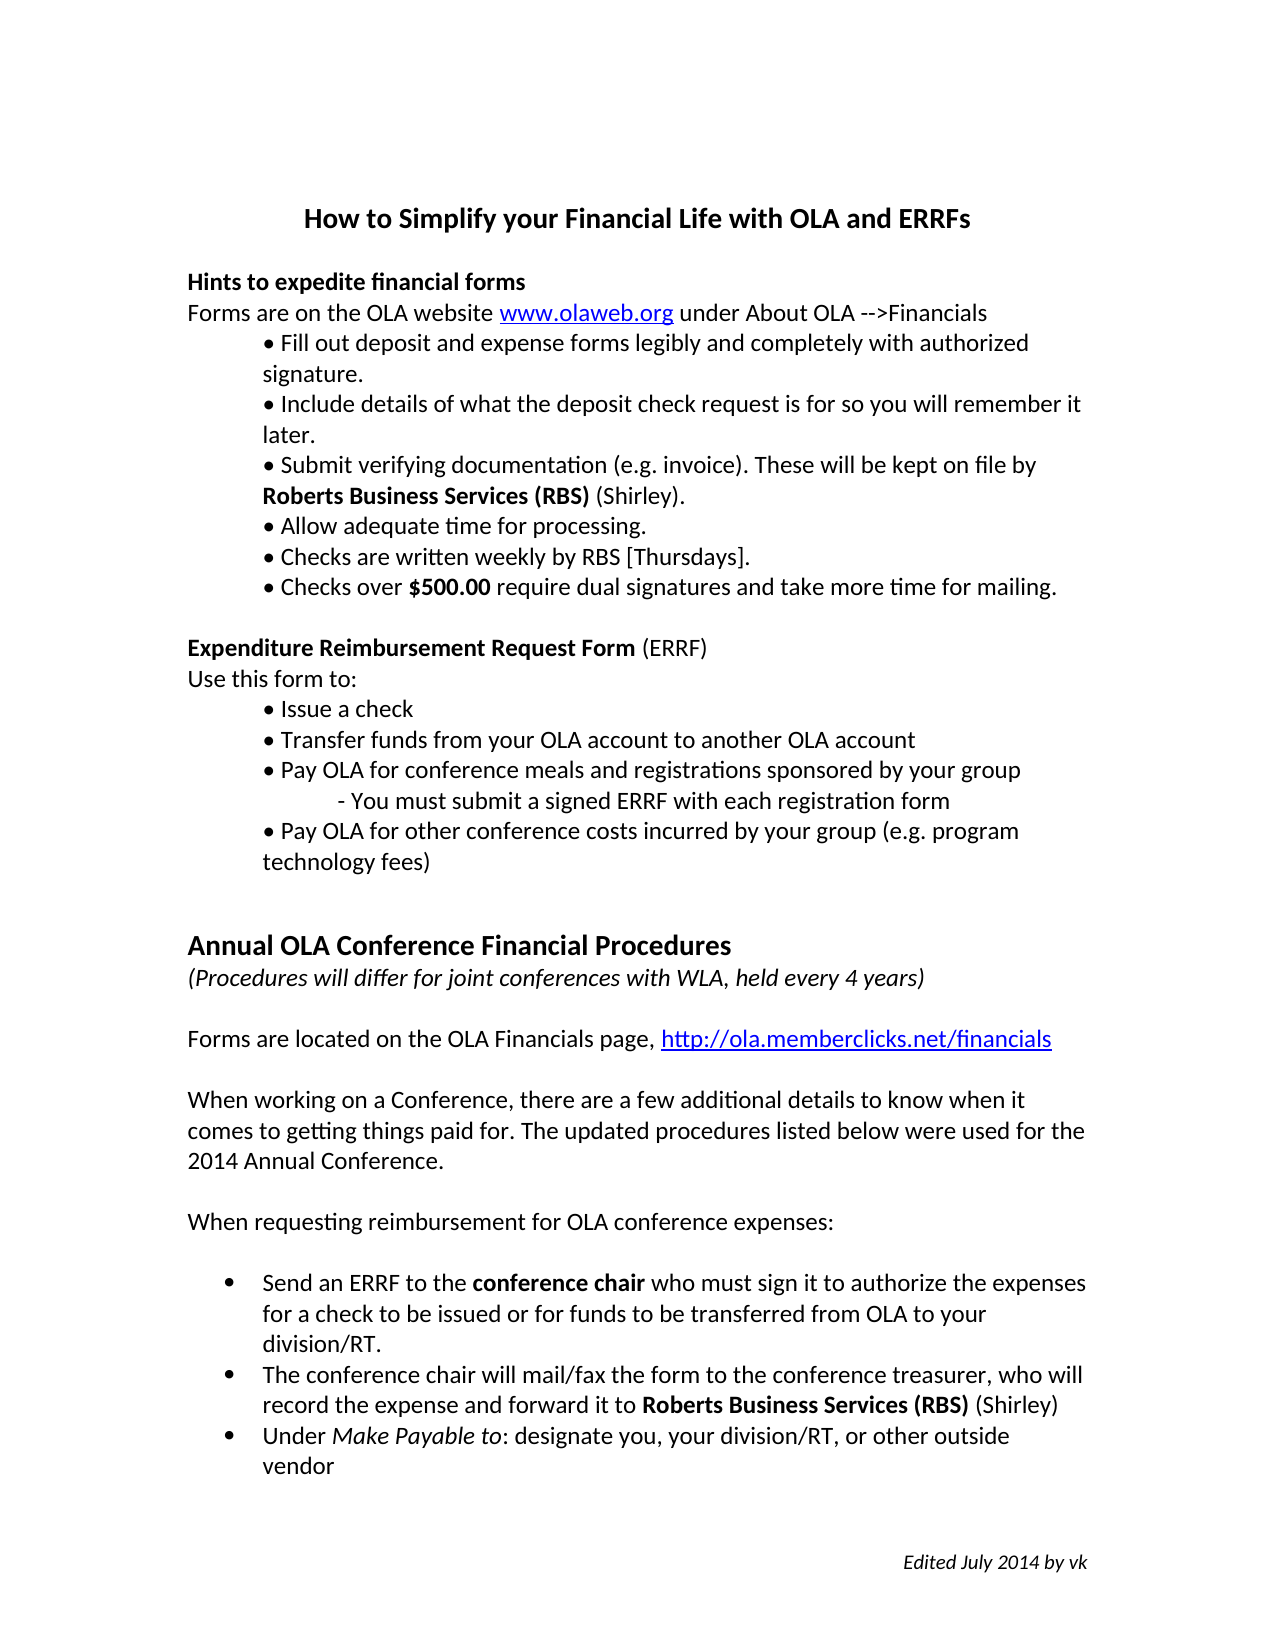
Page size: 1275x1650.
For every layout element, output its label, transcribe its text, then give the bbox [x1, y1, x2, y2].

text Use this form to: [187, 663, 1087, 693]
text Hints to expedite financial forms [187, 266, 1087, 297]
text Forms are on the OLA website www.olaweb.org under About OLA -->Financials [187, 297, 1087, 327]
list Send an ERRF to the conference chair who must sign it to authorize the expenses for a check to be issued or for funds to be transferred from OLA to your division/RT. [225, 1267, 1087, 1359]
text • Allow adequate time for processing. [262, 510, 1087, 541]
text - You must submit a signed ERRF with each registration form [269, 785, 1087, 816]
text • Fill out deposit and expense forms legibly and completely with authorized signature. [262, 327, 1087, 388]
text • Issue a check [262, 693, 1087, 724]
text When requesting reimbursement for OLA conference expenses: [187, 1206, 1087, 1237]
subtitle How to Simplify your Financial Life with OLA and ERRFs [187, 200, 1087, 236]
text • Pay OLA for conference meals and registrations sponsored by your group [262, 754, 1087, 785]
text • Checks are written weekly by RBS [Thursdays]. [262, 541, 1087, 571]
text When working on a Conference, there are a few additional details to know when it comes to getting things paid for. The updated procedures listed below were used for the 2014 Annual Conference. [187, 1084, 1087, 1176]
text • Transfer funds from your OLA account to another OLA account [262, 724, 1087, 754]
text • Checks over $500.00 require dual signatures and take more time for mailing. [262, 571, 1087, 602]
text Expenditure Reimbursement Request Form (ERRF) [187, 632, 1087, 663]
text • Pay OLA for other conference costs incurred by your group (e.g. program technology fees) [262, 816, 1087, 877]
text (Procedures will differ for joint conferences with WLA, held every 4 years) [187, 962, 1087, 993]
list The conference chair will mail/fax the form to the conference treasurer, who will record the expense and forward it to Roberts Business Services (RBS) (Shirley) [225, 1359, 1087, 1420]
subtitle Annual OLA Conference Financial Procedures [187, 927, 1087, 962]
list Under Make Payable to: designate you, your division/RT, or other outside vendor [225, 1420, 1087, 1481]
text Forms are located on the OLA Financials page, http://ola.memberclicks.net/financials [187, 1023, 1087, 1054]
text • Submit verifying documentation (e.g. invoice). These will be kept on file by Roberts Business Services (RBS) (Shirley). [262, 449, 1087, 510]
text • Include details of what the deposit check request is for so you will remember it later. [262, 388, 1087, 449]
